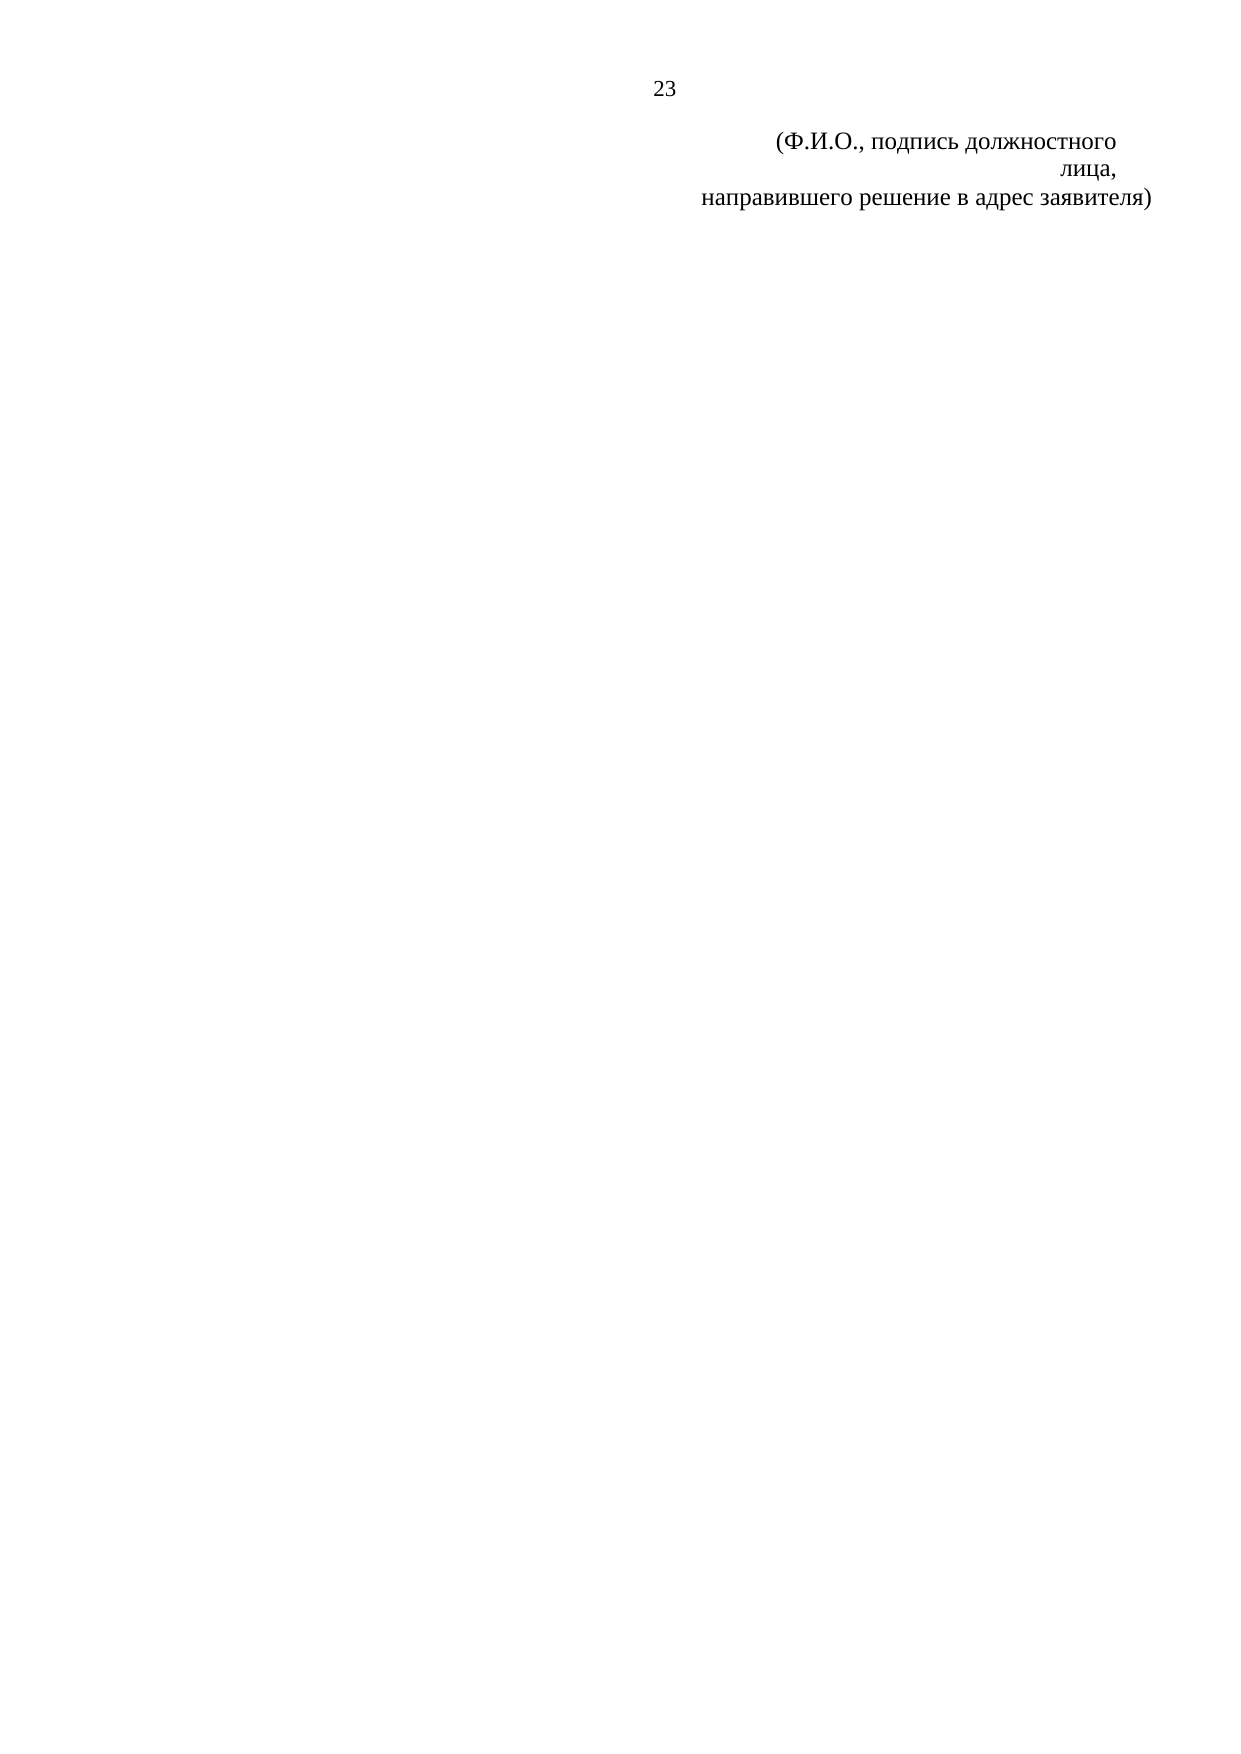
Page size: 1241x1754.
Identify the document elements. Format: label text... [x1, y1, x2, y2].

text (Ф.И.О., подпись должностного лица, [772, 128, 1117, 182]
text направившего решение в адрес заявителя) [177, 182, 1152, 211]
